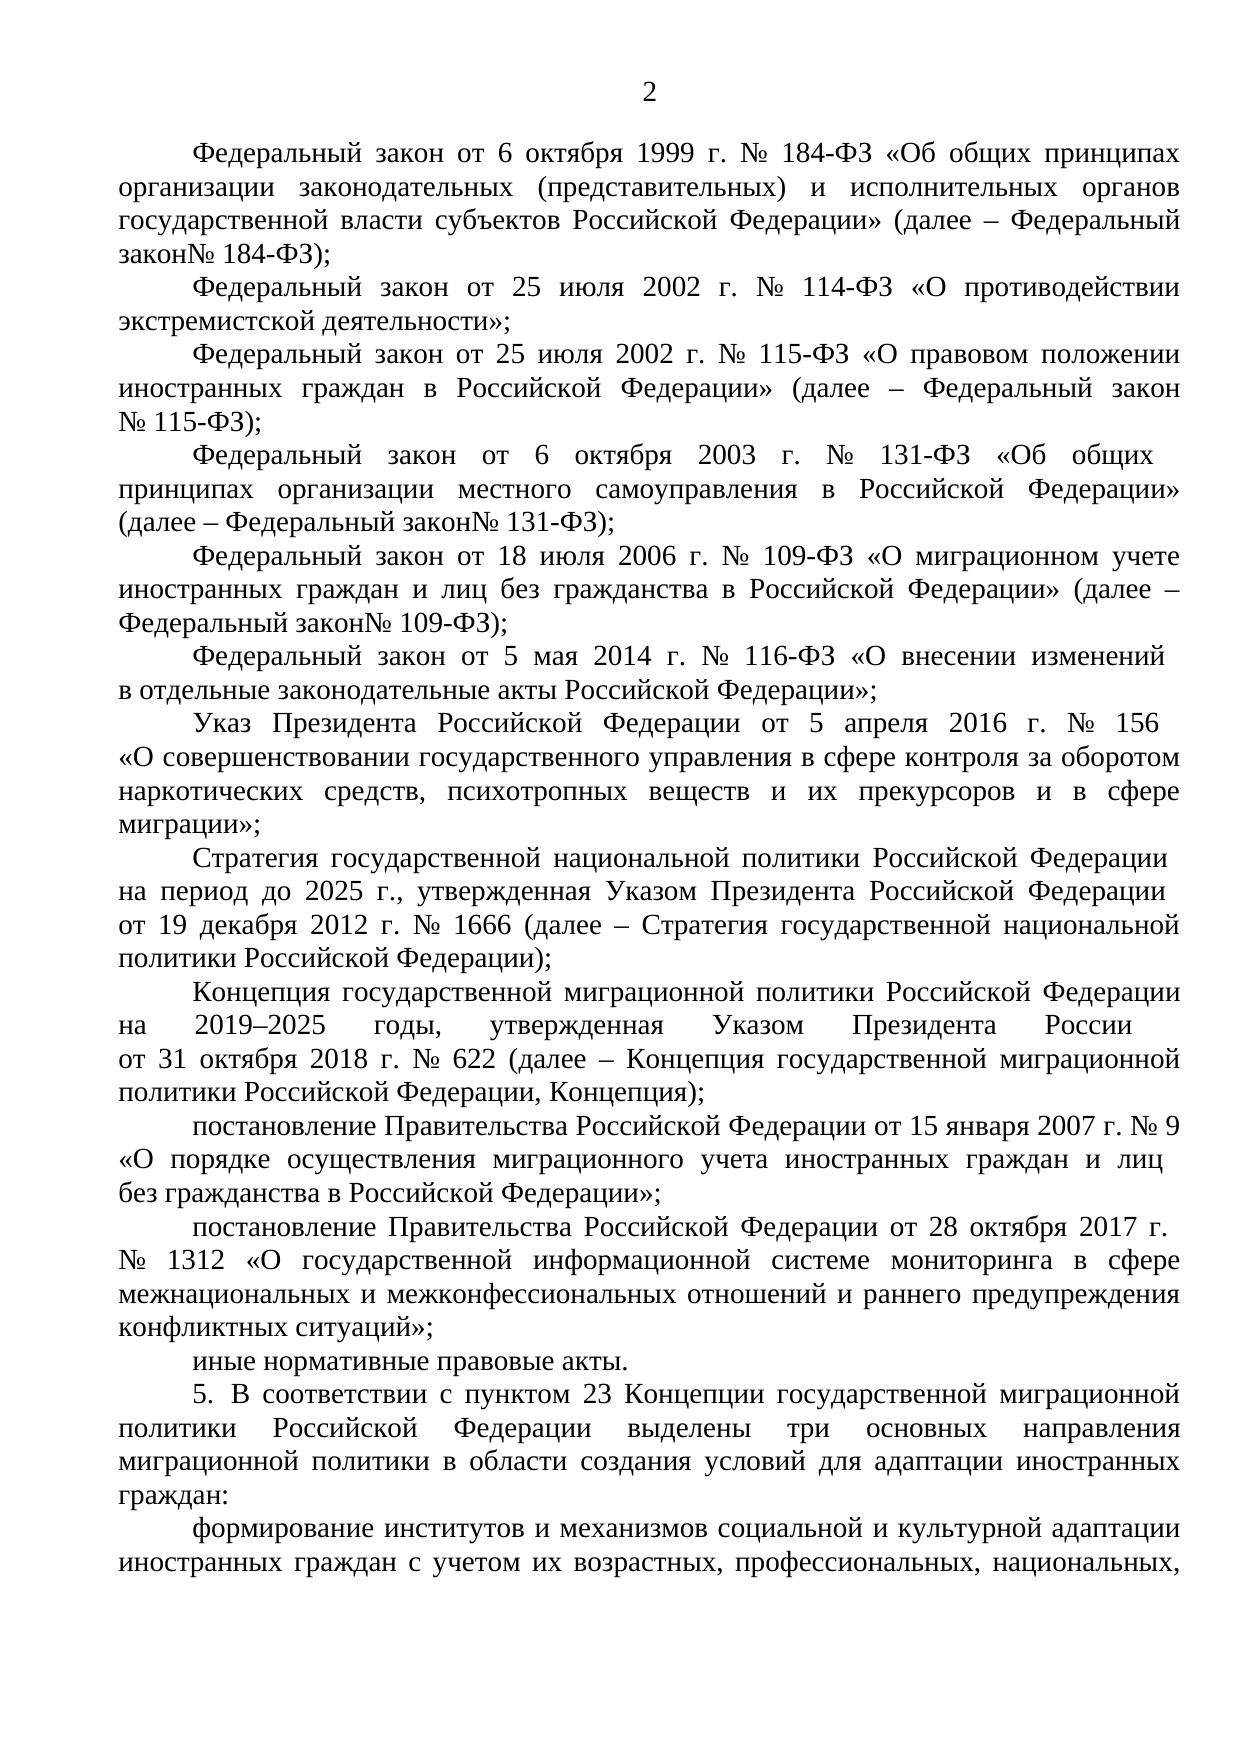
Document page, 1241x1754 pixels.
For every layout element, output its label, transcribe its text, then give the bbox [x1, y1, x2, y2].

text Федеральный закон от 5 мая 2014 г. № 116-ФЗ «О внесении изменений в отдельные законодательные акты Российской Федерации»; [118, 638, 1181, 706]
list В соответствии с пунктом 23 Концепции государственной миграционной политики Российской Федерации выделены три основных направления миграционной политики в области создания условий для адаптации иностранных граждан: [118, 1376, 1181, 1511]
text Стратегия государственной национальной политики Российской Федерации на период до 2025 г., утвержденная Указом Президента Российской Федерации от 19 декабря 2012 г. № 1666 (далее – Стратегия государственной национальной политики Российской Федерации); [118, 840, 1181, 974]
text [118, 1511, 1181, 1578]
text Указ Президента Российской Федерации от 5 апреля 2016 г. № 156 «О совершенствовании государственного управления в сфере контроля за оборотом наркотических средств, психотропных веществ и их прекурсоров и в сфере миграции»; [118, 706, 1181, 840]
text постановление Правительства Российской Федерации от 15 января 2007 г. № 9 «О порядке осуществления миграционного учета иностранных граждан и лиц без гражданства в Российской Федерации»; [118, 1108, 1181, 1209]
text Федеральный закон от 6 октября 2003 г. № 131-ФЗ «Об общих принципах организации местного самоуправления в Российской Федерации» (далее – Федеральный закон№ 131-ФЗ); [118, 437, 1181, 538]
text Федеральный закон от 18 июля 2006 г. № 109-ФЗ «О миграционном учете иностранных граждан и лиц без гражданства в Российской Федерации» (далее – Федеральный закон№ 109-ФЗ); [118, 538, 1181, 638]
text постановление Правительства Российской Федерации от 28 октября 2017 г. № 1312 «О государственной информационной системе мониторинга в сфере межнациональных и межконфессиональных отношений и раннего предупреждения конфликтных ситуаций»; [118, 1209, 1181, 1343]
text Концепция государственной миграционной политики Российской Федерации на 2019–2025 годы, утвержденная Указом Президента России от 31 октября 2018 г. № 622 (далее – Концепция государственной миграционной политики Российской Федерации, Концепция); [118, 974, 1181, 1108]
text Федеральный закон от 25 июля 2002 г. № 115-ФЗ «О правовом положении иностранных граждан в Российской Федерации» (далее – Федеральный закон № 115-ФЗ); [118, 337, 1181, 437]
text Федеральный закон от 25 июля 2002 г. № 114-ФЗ «О противодействии экстремистской деятельности»; [118, 269, 1181, 337]
text иные нормативные правовые акты. [118, 1343, 1181, 1376]
text Федеральный закон от 6 октября 1999 г. № 184-ФЗ «Об общих принципах организации законодательных (представительных) и исполнительных органов государственной власти субъектов Российской Федерации» (далее – Федеральный закон№ 184-ФЗ); [118, 135, 1181, 269]
